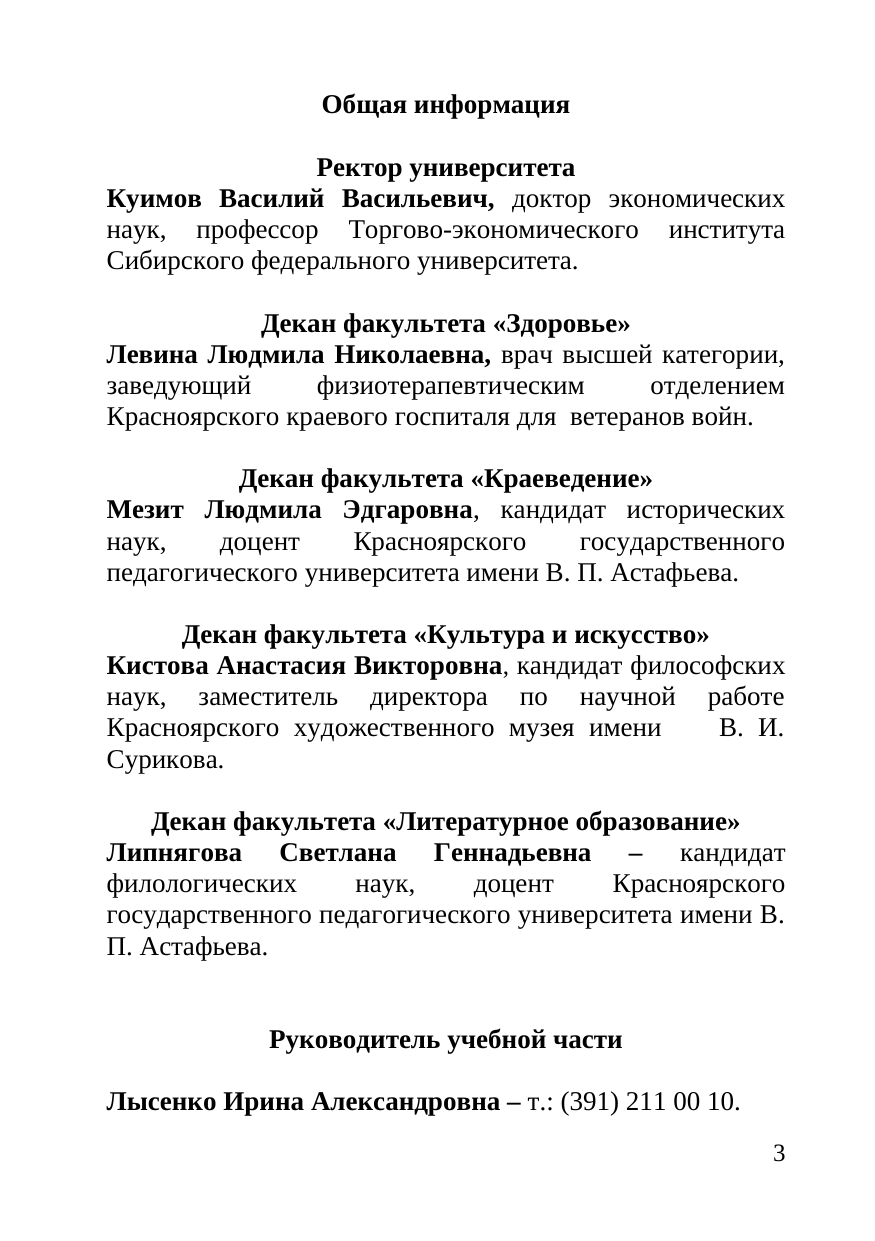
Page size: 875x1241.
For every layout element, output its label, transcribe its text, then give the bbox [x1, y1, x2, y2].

text Декан факультета «Здоровье» [106, 307, 785, 338]
text Левина Людмила Николаевна, врач высшей категории, заведующий физиотерапевтическим отделением Красноярского краевого госпиталя для ветеранов войн. [106, 338, 785, 431]
text Мезит Людмила Эдгаровна, кандидат исторических наук, доцент Красноярского государственного педагогического университета имени В. П. Астафьева. [106, 493, 785, 587]
text Декан факультета «Краеведение» [106, 462, 785, 493]
text Кистова Анастасия Викторовна, кандидат философских наук, заместитель директора по научной работе Красноярского художественного музея имени В. И. Сурикова. [106, 649, 785, 774]
text Декан факультета «Культура и искусство» [106, 618, 785, 649]
text Липнягова Светлана Геннадьевна – кандидат филологических наук, доцент Красноярского государственного педагогического университета имени В. П. Астафьева. [106, 836, 785, 961]
text Ректор университета [106, 151, 785, 182]
text Лысенко Ирина Александровна – т.: (391) 211 00 10. [106, 1085, 785, 1116]
text Куимов Василий Васильевич, доктор экономических наук, профессор Торгово-экономического института Сибирского федерального университета. [106, 182, 785, 276]
text Руководитель учебной части [106, 1023, 785, 1054]
text Декан факультета «Литературное образование» [106, 805, 785, 836]
text Общая информация [106, 89, 785, 120]
